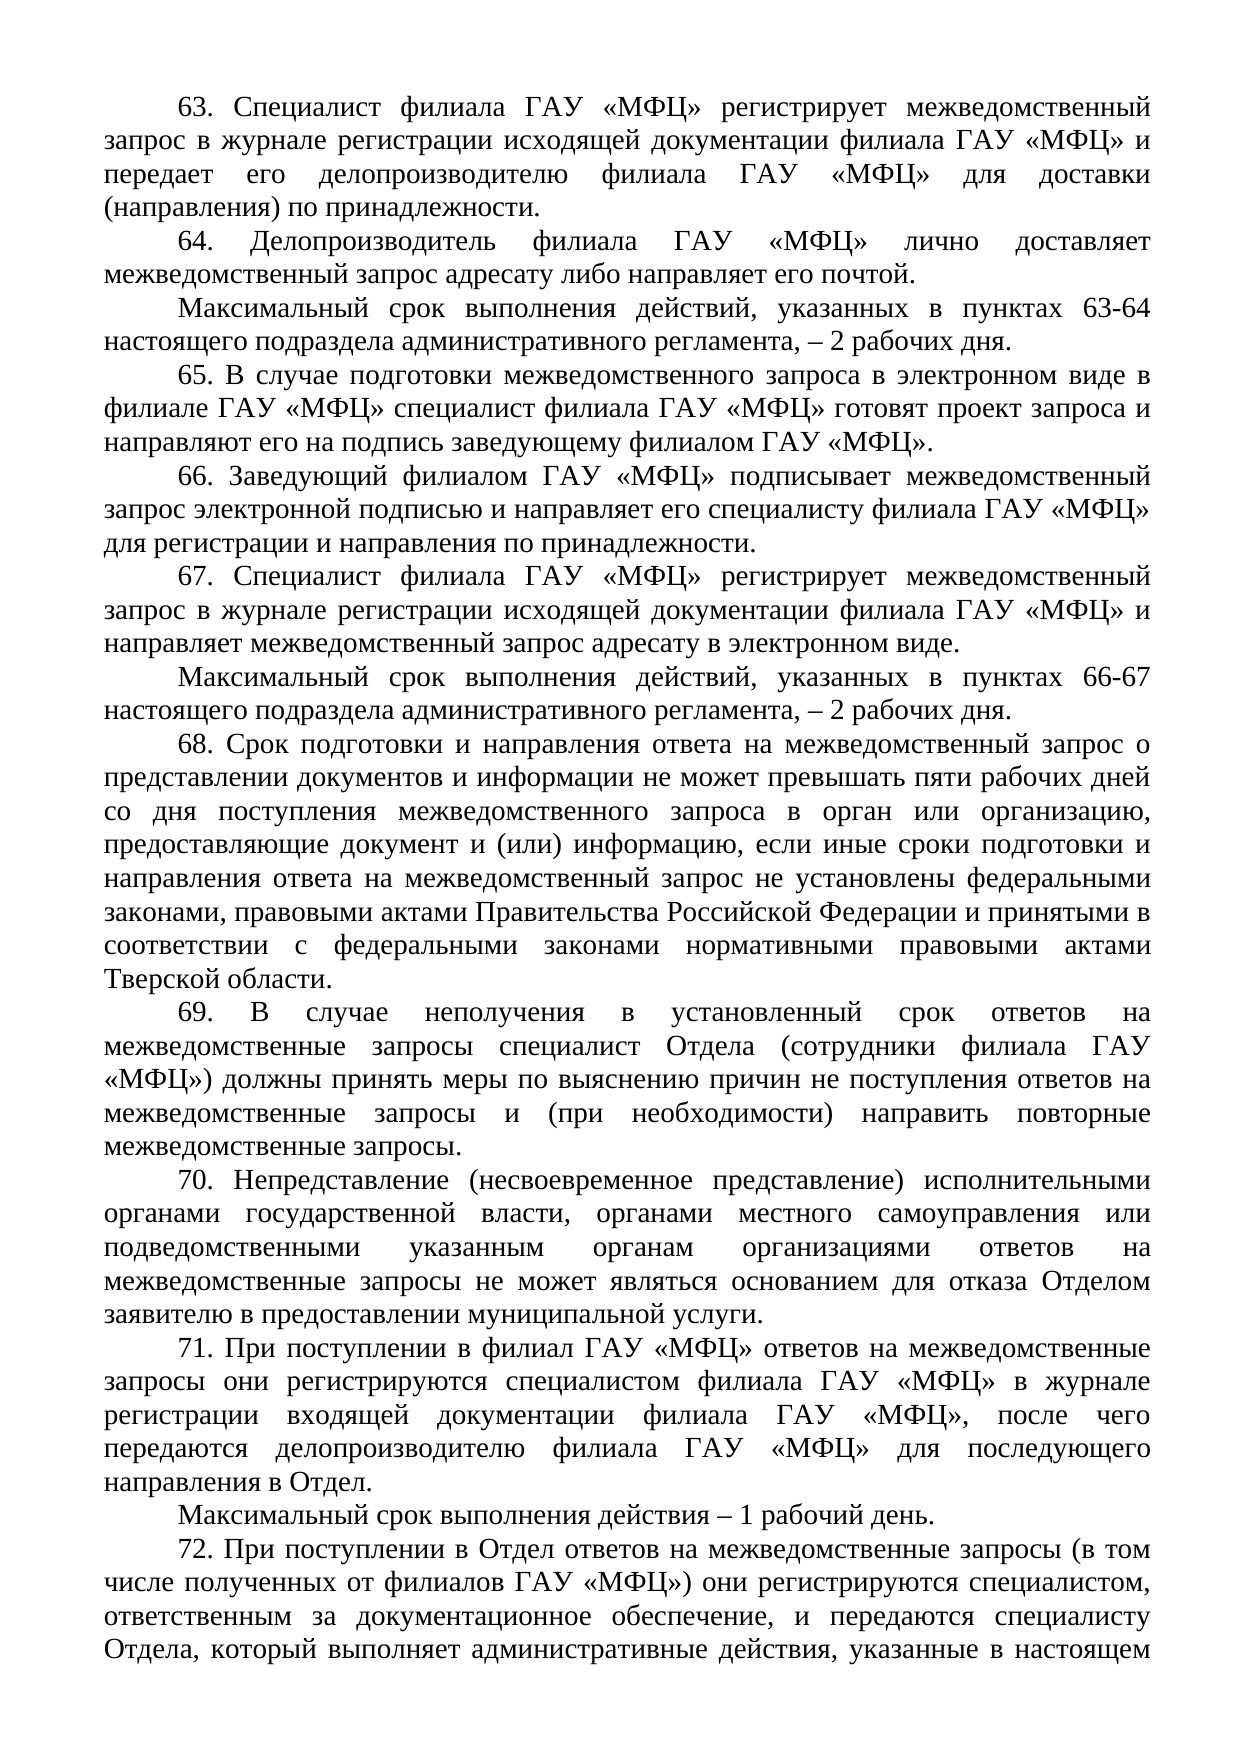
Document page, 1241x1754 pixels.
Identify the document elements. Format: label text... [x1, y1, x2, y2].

text Максимальный срок выполнения действий, указанных в пунктах 66-67 настоящего подраздела административного регламента, – 2 рабочих дня. [103, 659, 1152, 726]
text 71. При поступлении в филиал ГАУ «МФЦ» ответов на межведомственные запросы они регистрируются специалистом филиала ГАУ «МФЦ» в журнале регистрации входящей документации филиала ГАУ «МФЦ», после чего передаются делопроизводителю филиала ГАУ «МФЦ» для последующего направления в Отдел. [103, 1330, 1152, 1497]
text Максимальный срок выполнения действия – 1 рабочий день. [103, 1497, 1152, 1531]
text 70. Непредставление (несвоевременное представление) исполнительными органами государственной власти, органами местного самоуправления или подведомственными указанным органам организациями ответов на межведомственные запросы не может являться основанием для отказа Отделом заявителю в предоставлении муниципальной услуги. [103, 1162, 1152, 1330]
text 69. В случае неполучения в установленный срок ответов на межведомственные запросы специалист Отдела (сотрудники филиала ГАУ «МФЦ») должны принять меры по выяснению причин не поступления ответов на межведомственные запросы и (при необходимости) направить повторные межведомственные запросы. [103, 994, 1152, 1162]
text 66. Заведующий филиалом ГАУ «МФЦ» подписывает межведомственный запрос электронной подписью и направляет его специалисту филиала ГАУ «МФЦ» для регистрации и направления по принадлежности. [103, 458, 1152, 558]
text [103, 1531, 1152, 1665]
text 68. Срок подготовки и направления ответа на межведомственный запрос о представлении документов и информации не может превышать пяти рабочих дней со дня поступления межведомственного запроса в орган или организацию, предоставляющие документ и (или) информацию, если иные сроки подготовки и направления ответа на межведомственный запрос не установлены федеральными законами, правовыми актами Правительства Российской Федерации и принятыми в соответствии с федеральными законами нормативными правовыми актами Тверской области. [103, 726, 1152, 994]
text 67. Специалист филиала ГАУ «МФЦ» регистрирует межведомственный запрос в журнале регистрации исходящей документации филиала ГАУ «МФЦ» и направляет межведомственный запрос адресату в электронном виде. [103, 558, 1152, 659]
text 63. Специалист филиала ГАУ «МФЦ» регистрирует межведомственный запрос в журнале регистрации исходящей документации филиала ГАУ «МФЦ» и передает его делопроизводителю филиала ГАУ «МФЦ» для доставки (направления) по принадлежности. [103, 89, 1152, 223]
text 65. В случае подготовки межведомственного запроса в электронном виде в филиале ГАУ «МФЦ» специалист филиала ГАУ «МФЦ» готовят проект запроса и направляют его на подпись заведующему филиалом ГАУ «МФЦ». [103, 357, 1152, 458]
text Максимальный срок выполнения действий, указанных в пунктах 63-64 настоящего подраздела административного регламента, – 2 рабочих дня. [103, 290, 1152, 357]
text 64. Делопроизводитель филиала ГАУ «МФЦ» лично доставляет межведомственный запрос адресату либо направляет его почтой. [103, 223, 1152, 290]
